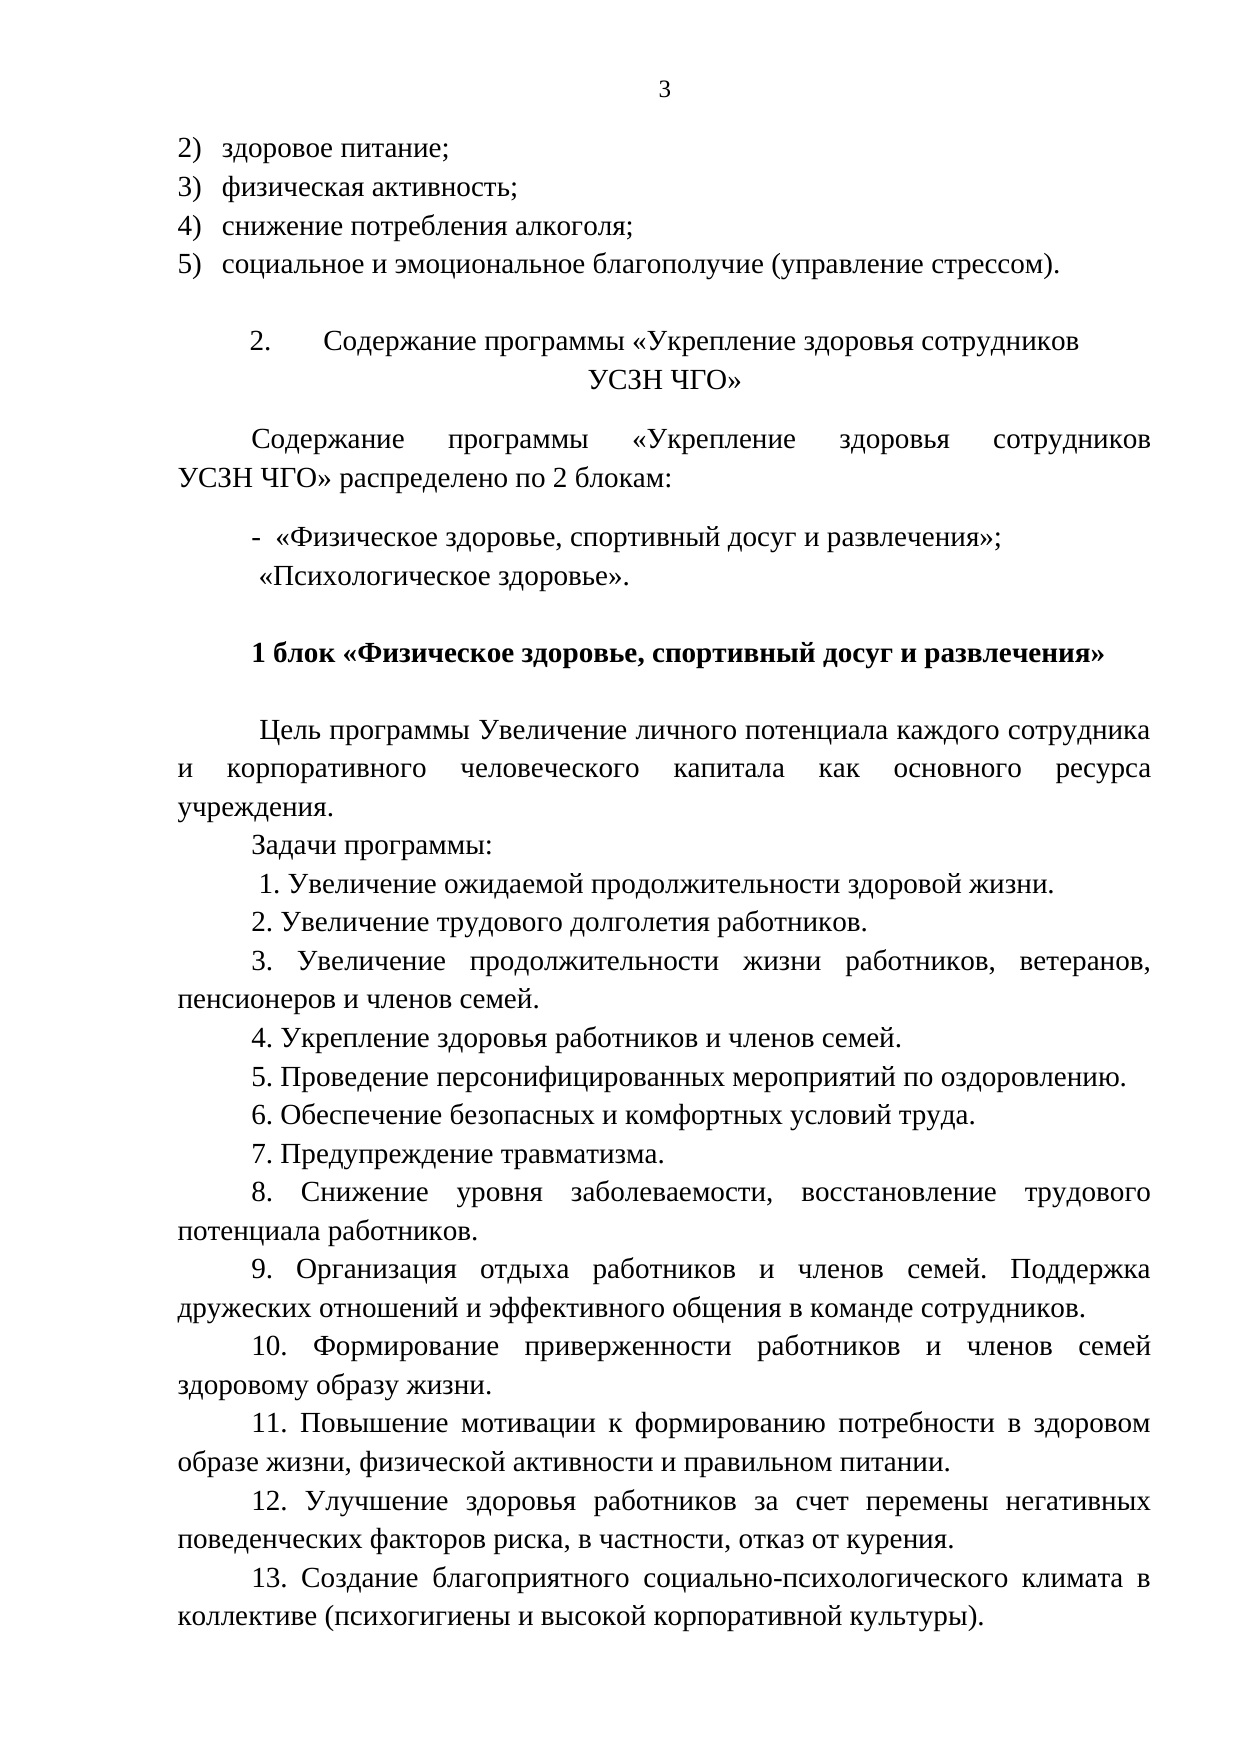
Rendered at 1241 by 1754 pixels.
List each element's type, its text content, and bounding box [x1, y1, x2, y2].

list физическая активность; [177, 169, 1152, 203]
text 11. Повышение мотивации к формированию потребности в здоровом образе жизни, физической активности и правильном питании. [177, 1406, 1152, 1478]
text Цель программы Увеличение личного потенциала каждого сотрудника и корпоративного человеческого капитала как основного ресурса учреждения. [177, 712, 1152, 822]
text 1 блок «Физическое здоровье, спортивный досуг и развлечения» [177, 635, 1152, 668]
text 1. Увеличение ожидаемой продолжительности здоровой жизни. [177, 866, 1152, 899]
text 9. Организация отдыха работников и членов семей. Поддержка дружеских отношений и эффективного общения в команде сотрудников. [177, 1251, 1152, 1323]
text 4. Укрепление здоровья работников и членов семей. [177, 1020, 1152, 1054]
text 13. Создание благоприятного социально-психологического климата в коллективе (психогигиены и высокой корпоративной культуры). [177, 1560, 1152, 1632]
text 7. Предупреждение травматизма. [177, 1136, 1152, 1169]
text Содержание программы «Укрепление здоровья сотрудников УСЗН ЧГО» распределено по 2 блокам: [177, 421, 1152, 493]
text Задачи программы: [177, 827, 1152, 861]
list социальное и эмоциональное благополучие (управление стрессом). [177, 246, 1152, 280]
text 12. Улучшение здоровья работников за счет перемены негативных поведенческих факторов риска, в частности, отказ от курения. [177, 1483, 1152, 1555]
text - «Физическое здоровье, спортивный досуг и развлечения»; [177, 519, 1152, 553]
text 5. Проведение персонифицированных мероприятий по оздоровлению. [177, 1059, 1152, 1092]
text 3. Увеличение продолжительности жизни работников, ветеранов, пенсионеров и членов семей. [177, 943, 1152, 1015]
text 6. Обеспечение безопасных и комфортных условий труда. [177, 1097, 1152, 1131]
text 10. Формирование приверженности работников и членов семей здоровому образу жизни. [177, 1328, 1152, 1401]
list здоровое питание; [177, 131, 1152, 164]
list снижение потребления алкоголя; [177, 208, 1152, 241]
text 2. Увеличение трудового долголетия работников. [177, 904, 1152, 938]
list Содержание программы «Укрепление здоровья сотрудников УСЗН ЧГО» [177, 323, 1152, 395]
text 8. Снижение уровня заболеваемости, восстановление трудового потенциала работников. [177, 1174, 1152, 1246]
text «Психологическое здоровье». [177, 558, 1152, 591]
